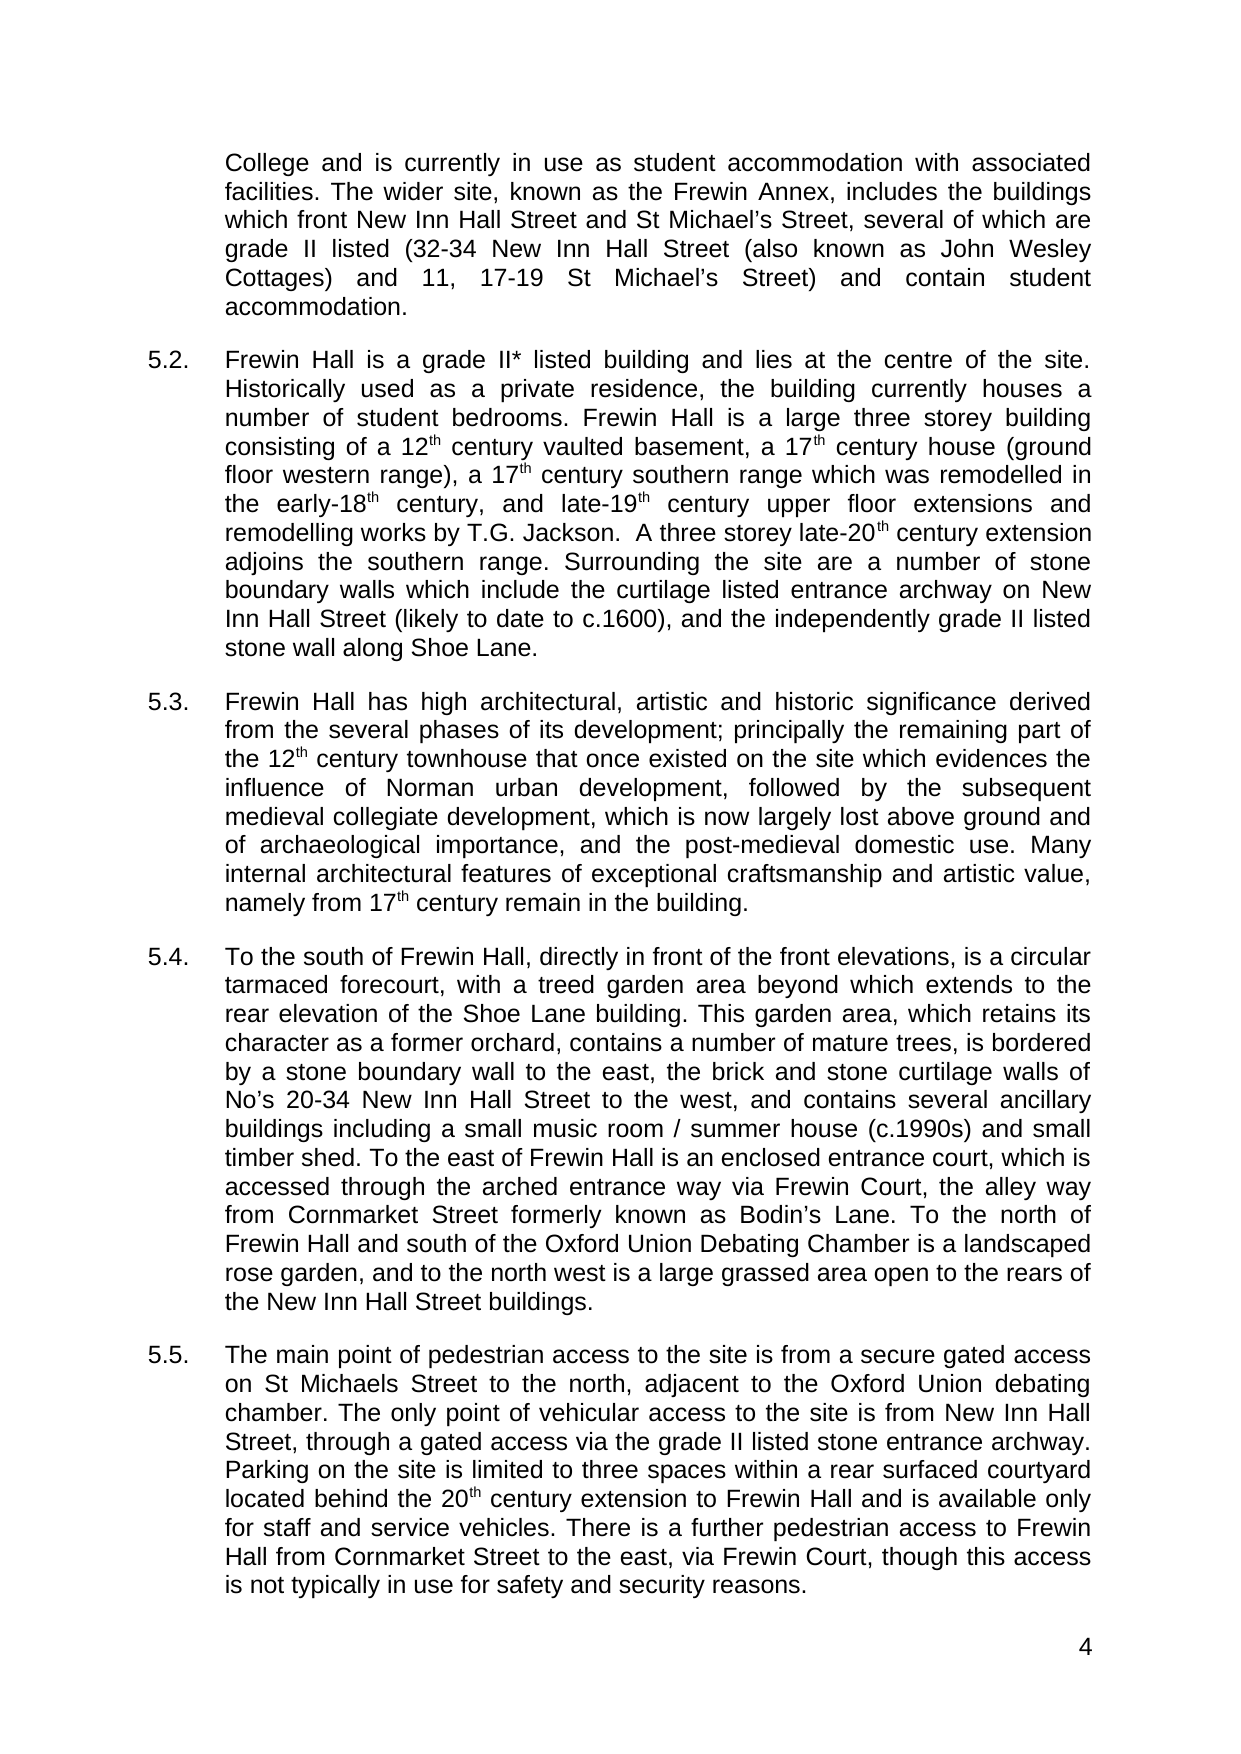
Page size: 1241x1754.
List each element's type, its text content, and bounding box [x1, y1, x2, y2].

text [148, 148, 1092, 320]
text To the south of Frewin Hall, directly in front of the front elevations, is a circular tarmaced forecourt, with a treed garden area beyond which extends to the rear elevation of the Shoe Lane building. This garden area, which retains its character as a former orchard, contains a number of mature trees, is bordered by a stone boundary wall to the east, the brick and stone curtilage walls of No’s 20-34 New Inn Hall Street to the west, and contains several ancillary buildings including a small music room / summer house (c.1990s) and small timber shed. To the east of Frewin Hall is an enclosed entrance court, which is accessed through the arched entrance way via Frewin Court, the alley way from Cornmarket Street formerly known as Bodin’s Lane. To the north of Frewin Hall and south of the Oxford Union Debating Chamber is a landscaped rose garden, and to the north west is a large grassed area open to the rears of the New Inn Hall Street buildings. [148, 941, 1092, 1315]
text The main point of pedestrian access to the site is from a secure gated access on St Michaels Street to the north, adjacent to the Oxford Union debating chamber. The only point of vehicular access to the site is from New Inn Hall Street, through a gated access via the grade II listed stone entrance archway. Parking on the site is limited to three spaces within a rear surfaced courtyard located behind the 20th century extension to Frewin Hall and is available only for staff and service vehicles. There is a further pedestrian access to Frewin Hall from Cornmarket Street to the east, via Frewin Court, though this access is not typically in use for safety and security reasons. [148, 1340, 1092, 1599]
text Frewin Hall has high architectural, artistic and historic significance derived from the several phases of its development; principally the remaining part of the 12th century townhouse that once existed on the site which evidences the influence of Norman urban development, followed by the subsequent medieval collegiate development, which is now largely lost above ground and of archaeological importance, and the post-medieval domestic use. Many internal architectural features of exceptional craftsmanship and artistic value, namely from 17th century remain in the building. [148, 686, 1092, 916]
text Frewin Hall is a grade II* listed building and lies at the centre of the site. Historically used as a private residence, the building currently houses a number of student bedrooms. Frewin Hall is a large three storey building consisting of a 12th century vaulted basement, a 17th century house (ground floor western range), a 17th century southern range which was remodelled in the early-18th century, and late-19th century upper floor extensions and remodelling works by T.G. Jackson. A three storey late-20th century extension adjoins the southern range. Surrounding the site are a number of stone boundary walls which include the curtilage listed entrance archway on New Inn Hall Street (likely to date to c.1600), and the independently grade II listed stone wall along Shoe Lane. [148, 345, 1092, 661]
